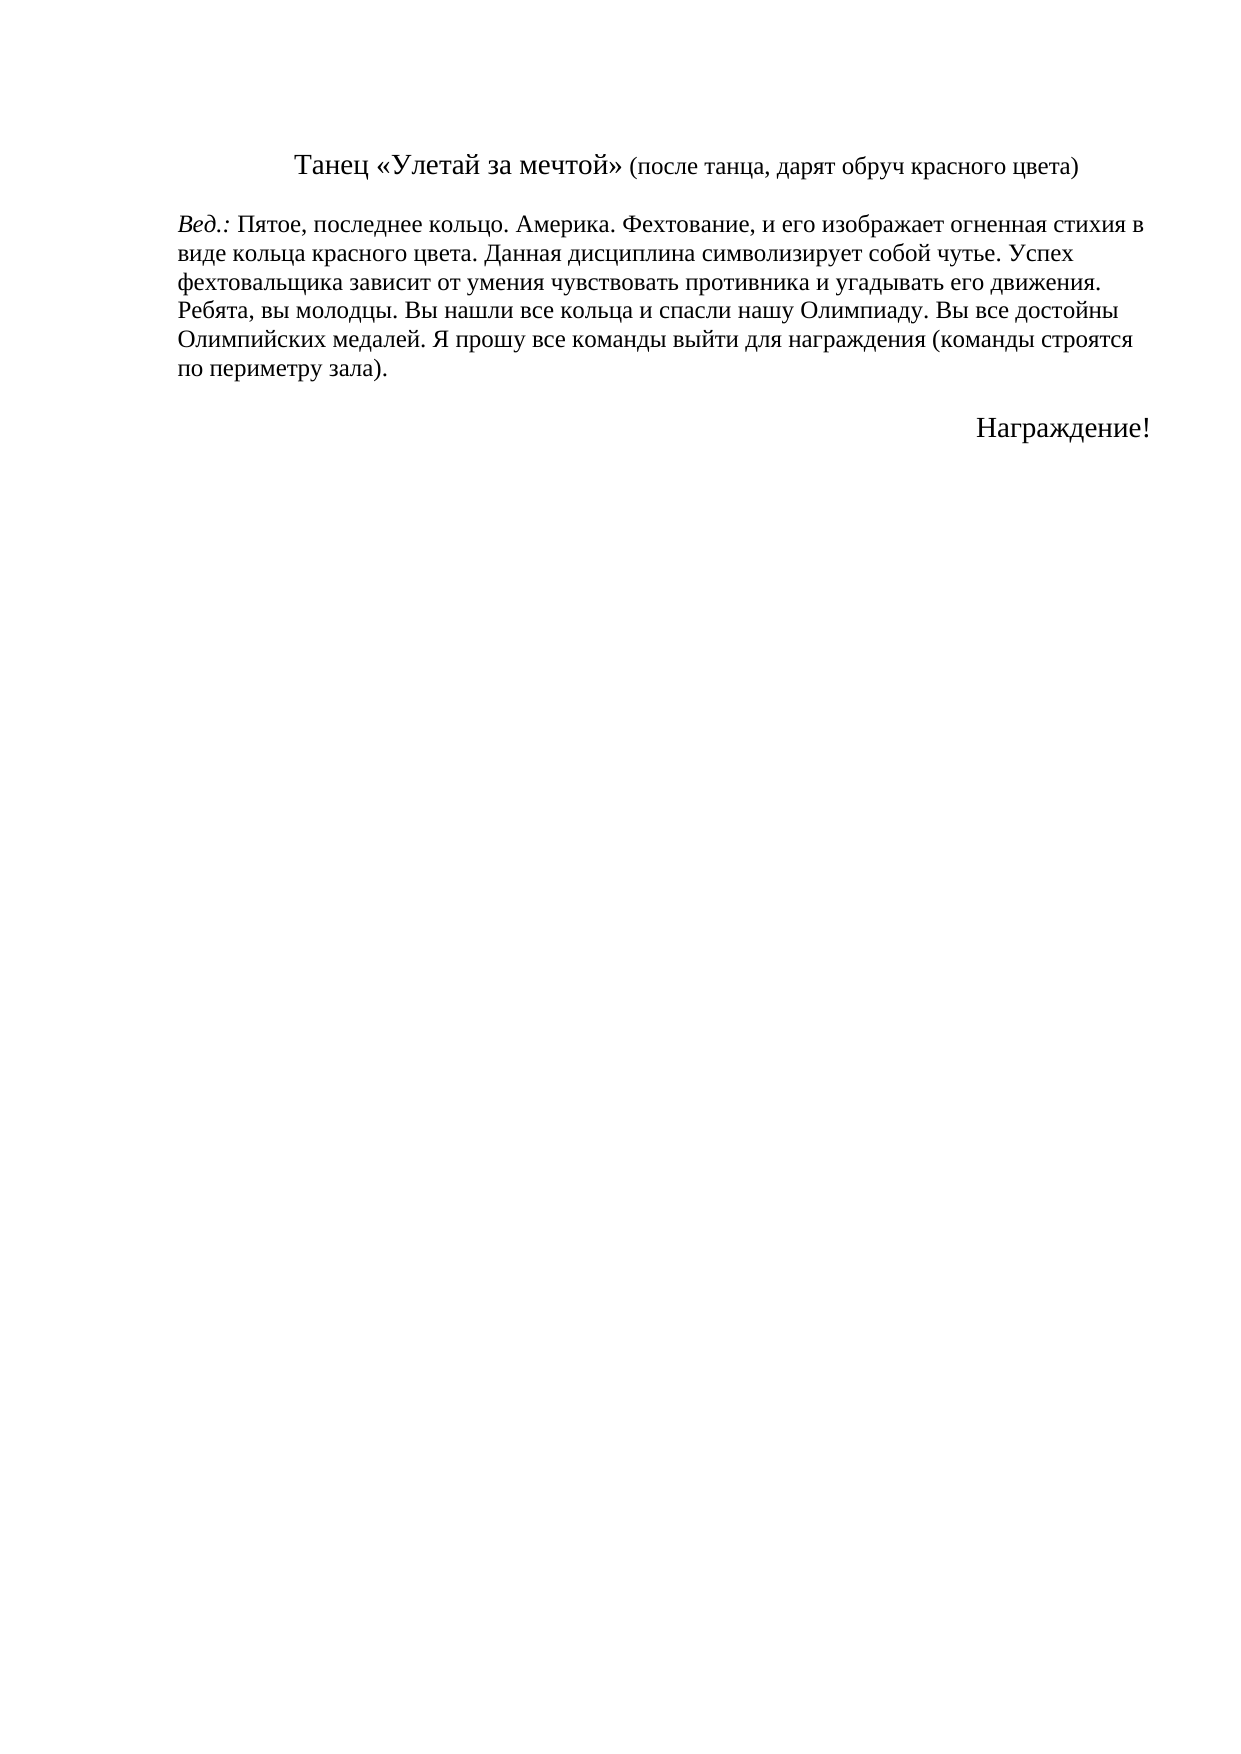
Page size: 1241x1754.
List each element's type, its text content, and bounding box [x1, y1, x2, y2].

text Ребята, вы молодцы. Вы нашли все кольца и спасли нашу Олимпиаду. Вы все достойны Олимпийских медалей. Я прошу все команды выйти для награждения (команды строятся по периметру зала). [177, 295, 1152, 382]
text Награждение! [177, 410, 1152, 473]
text Танец «Улетай за мечтой» (после танца, дарят обруч красного цвета) [177, 147, 1152, 180]
text Вед.: Пятое, последнее кольцо. Америка. Фехтование, и его изображает огненная стихия в виде кольца красного цвета. Данная дисциплина символизирует собой чутье. Успех фехтовальщика зависит от умения чувствовать противника и угадывать его движения. [177, 209, 1152, 295]
